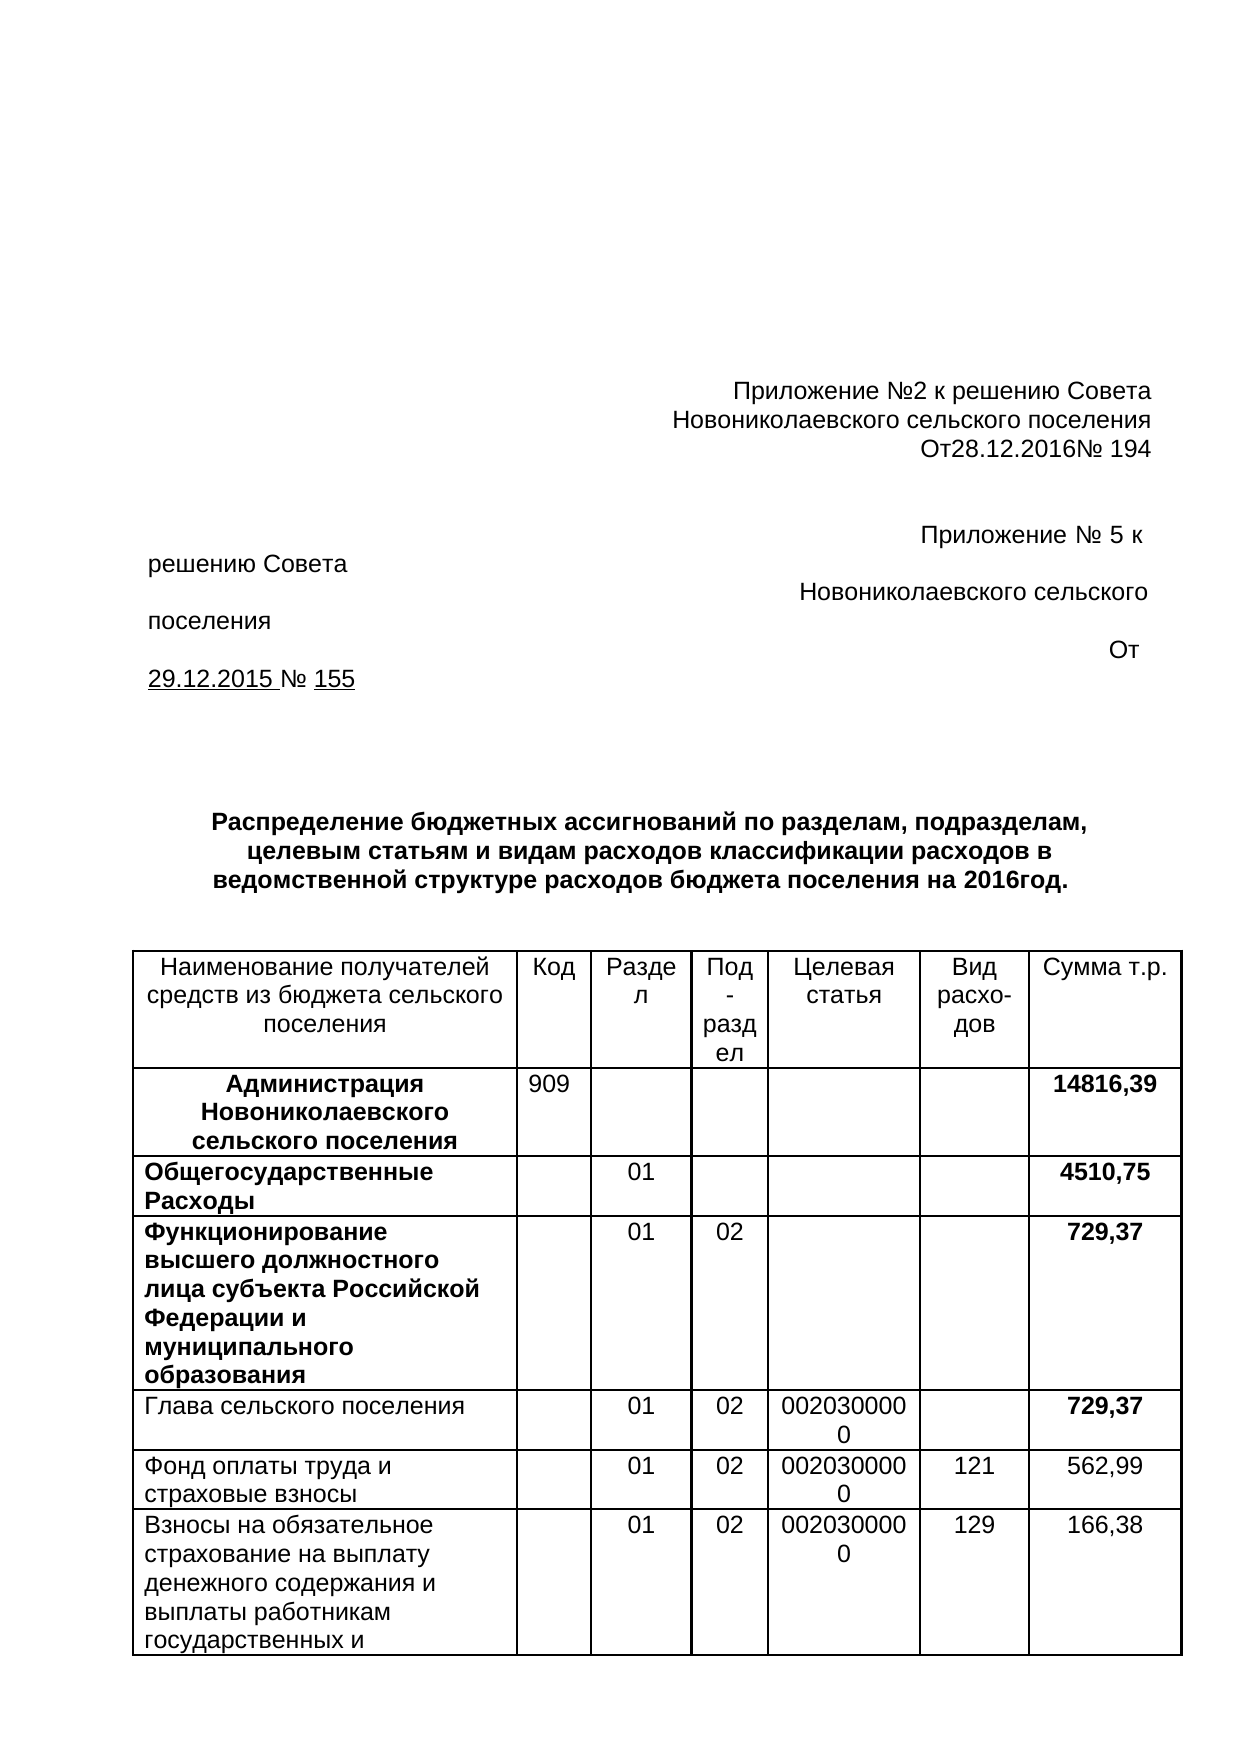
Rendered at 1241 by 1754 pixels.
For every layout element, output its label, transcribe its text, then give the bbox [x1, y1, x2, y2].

table_cell [693, 1069, 767, 1155]
table_cell Общегосударственные Расходы [134, 1157, 516, 1214]
table_cell 121 [921, 1451, 1028, 1508]
table_cell 4510,75 [1030, 1157, 1180, 1214]
table_cell 01 [592, 1157, 690, 1214]
table_header Наименование получателей средств из бюджета сельского поселения [134, 952, 516, 1067]
table_cell 562,99 [1030, 1451, 1180, 1508]
table_cell Функционирование высшего должностного лица субъекта Российской Федерации и муниципального образования [134, 1217, 516, 1389]
table_cell [518, 1391, 590, 1449]
text Приложение № 5 к решению Совета [148, 520, 1152, 577]
table_cell 14816,39 [1030, 1069, 1180, 1155]
table_cell [592, 1069, 690, 1155]
table_header Целевая статья [769, 952, 919, 1067]
text От28.12.2016№ 194 [148, 434, 1152, 462]
table_cell 01 [592, 1391, 690, 1449]
table_cell [921, 1217, 1028, 1389]
table_cell [693, 1157, 767, 1214]
text Новониколаевского сельского поселения [148, 577, 1152, 635]
table_cell 729,37 [1030, 1217, 1180, 1389]
table_cell 02 [693, 1391, 767, 1449]
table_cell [134, 1510, 516, 1654]
table_cell 0020300000 [769, 1510, 919, 1654]
table_cell 02 [693, 1451, 767, 1508]
table_cell [921, 1391, 1028, 1449]
table_cell [518, 1510, 590, 1654]
table_cell Фонд оплаты труда и страховые взносы [134, 1451, 516, 1508]
table_cell 02 [693, 1217, 767, 1389]
table_cell 01 [592, 1451, 690, 1508]
table_header Раздел [592, 952, 690, 1067]
table_cell 0020300000 [769, 1391, 919, 1449]
table_cell 729,37 [1030, 1391, 1180, 1449]
table_cell [769, 1157, 919, 1214]
table_cell 129 [921, 1510, 1028, 1654]
table_header Код [518, 952, 590, 1067]
table_cell 01 [592, 1217, 690, 1389]
text Новониколаевского сельского поселения [148, 405, 1152, 434]
text От 29.12.2015 № 155 [148, 635, 1152, 692]
table_cell Глава сельского поселения [134, 1391, 516, 1449]
table_cell 02 [693, 1510, 767, 1654]
table_cell [518, 1157, 590, 1214]
table_cell [769, 1069, 919, 1155]
table_cell [921, 1069, 1028, 1155]
table_header Вид расхо-дов [921, 952, 1028, 1067]
text Приложение №2 к решению Совета [148, 376, 1152, 405]
text целевым статьям и видам расходов классификации расходов в ведомственной структуре расходов бюджета поселения на 2016год. [129, 836, 1152, 894]
table_cell 909 [518, 1069, 590, 1155]
table_cell 0020300000 [769, 1451, 919, 1508]
table_cell Администрация Новониколаевского сельского поселения [134, 1069, 516, 1155]
table_cell [518, 1217, 590, 1389]
table_cell [769, 1217, 919, 1389]
table_cell 01 [592, 1510, 690, 1654]
table_cell [921, 1157, 1028, 1214]
table_cell [518, 1451, 590, 1508]
text Распределение бюджетных ассигнований по разделам, подразделам, [129, 807, 1152, 836]
table_header Сумма т.р. [1030, 952, 1180, 1067]
table_cell 166,38 [1030, 1510, 1180, 1654]
table_header Под-раздел [693, 952, 767, 1067]
